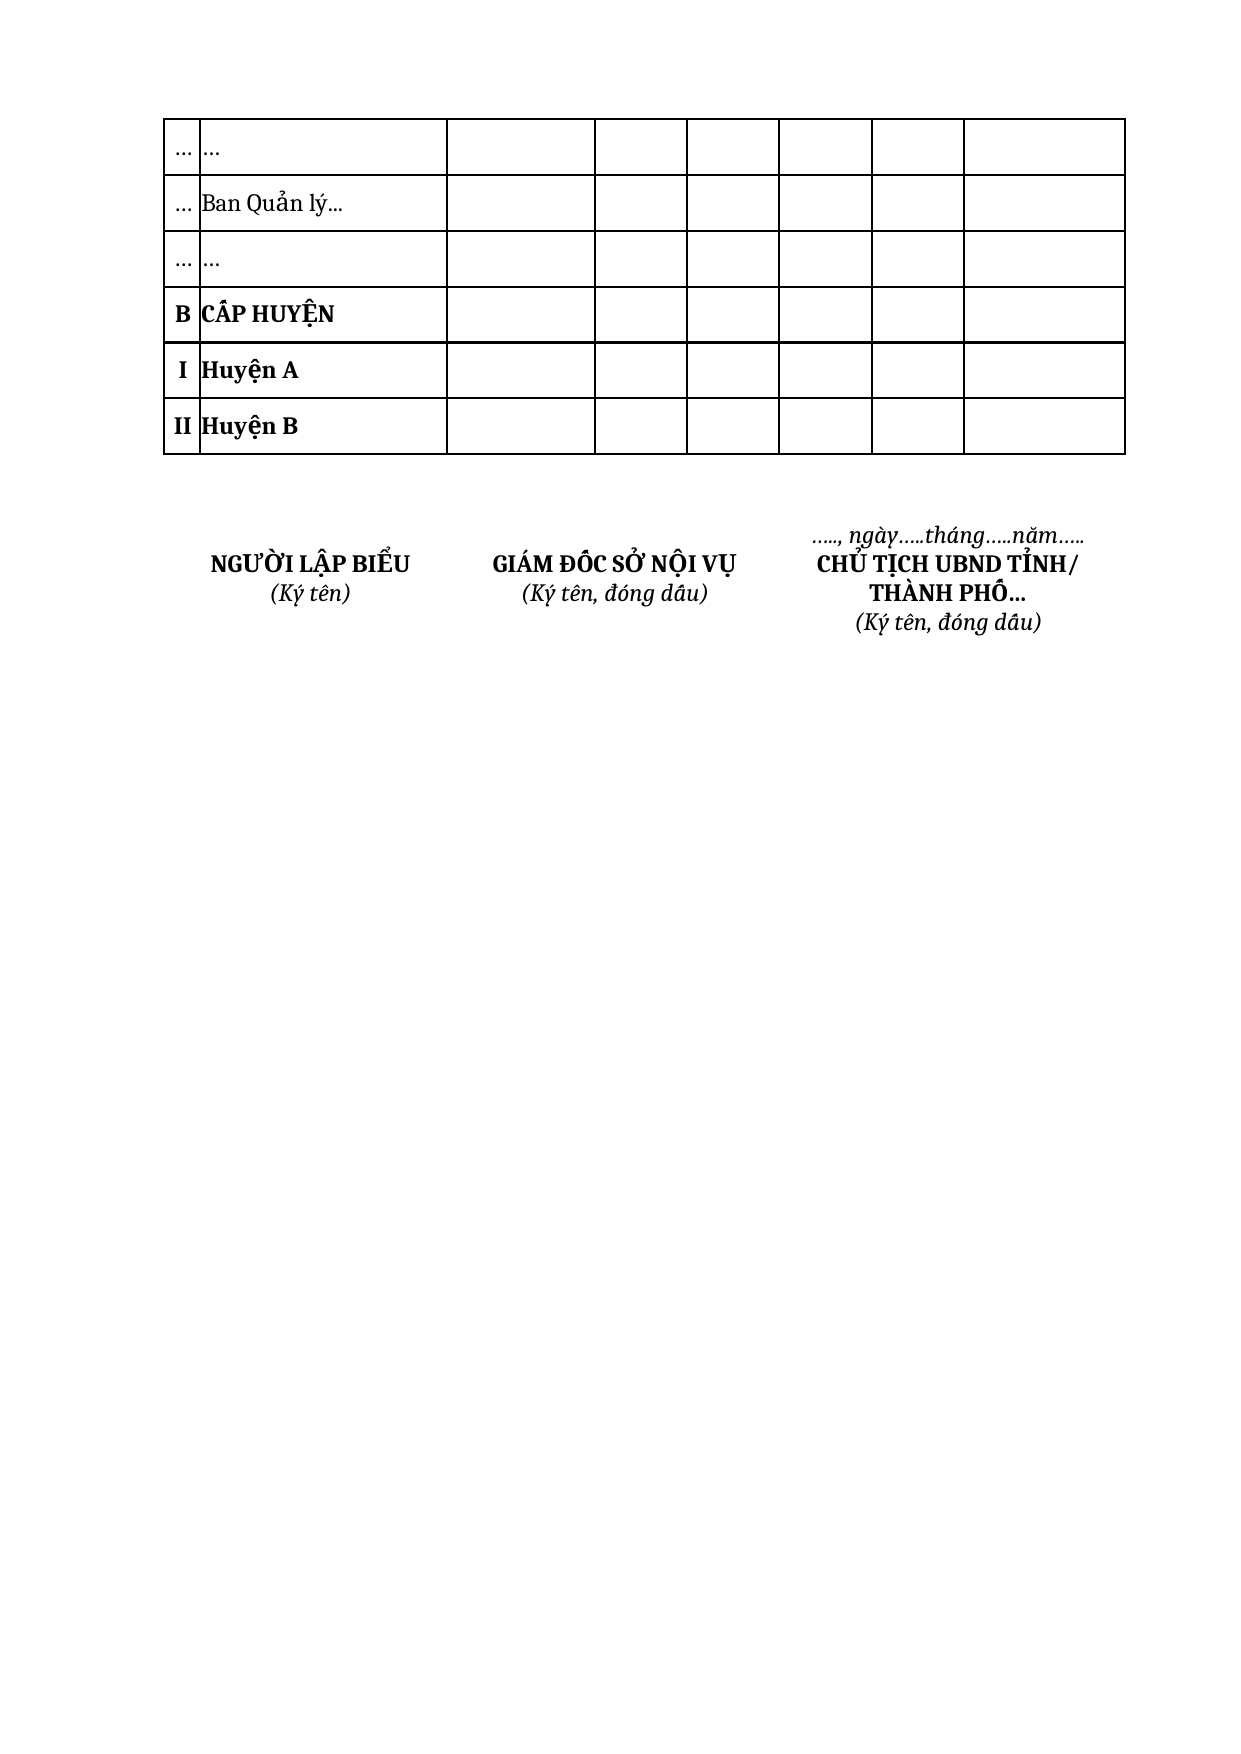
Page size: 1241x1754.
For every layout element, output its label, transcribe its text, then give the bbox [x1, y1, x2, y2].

table_header ….., ngày…..tháng…..năm….. CHỦ TỊCH UBND TỈNH/ THÀNH PHỐ… (Ký tên, đóng dấu) [774, 509, 1122, 661]
table_cell [780, 399, 871, 453]
table_cell B [165, 288, 199, 341]
table_cell [596, 288, 686, 341]
table_cell … [165, 120, 199, 174]
table_cell [965, 288, 1124, 341]
table_cell … [201, 120, 446, 174]
table_cell … [165, 176, 199, 230]
table_cell … [165, 232, 199, 286]
table_cell [596, 176, 686, 230]
table_cell [780, 120, 871, 174]
table_cell [448, 399, 594, 453]
table_cell [596, 399, 686, 453]
table_cell [448, 344, 594, 397]
table_cell Ban Quản lý... [201, 176, 446, 230]
table_cell [965, 344, 1124, 397]
table_cell [965, 120, 1124, 174]
table_cell I [165, 344, 199, 397]
table_cell [688, 176, 778, 230]
table_cell [688, 399, 778, 453]
table_cell [596, 120, 686, 174]
table_cell [873, 399, 963, 453]
table_header NGƯỜI LẬP BIỂU (Ký tên) [165, 509, 455, 661]
table_header GIÁM ĐỐC SỞ NỘI VỤ (Ký tên, đóng dấu) [455, 509, 774, 661]
table_cell [780, 344, 871, 397]
table_cell [873, 176, 963, 230]
table_cell [965, 232, 1124, 286]
table_cell [688, 120, 778, 174]
table_cell [873, 288, 963, 341]
table_cell [780, 176, 871, 230]
table_cell [688, 344, 778, 397]
table_cell [596, 232, 686, 286]
table_cell [688, 232, 778, 286]
table_cell [448, 288, 594, 341]
table_cell [873, 344, 963, 397]
table_cell Huyện B [201, 399, 446, 453]
table_cell [965, 399, 1124, 453]
table_cell CẤP HUYỆN [201, 288, 446, 341]
table_cell … [201, 232, 446, 286]
table_cell [780, 288, 871, 341]
table_cell [448, 176, 594, 230]
table_cell [873, 232, 963, 286]
table_cell [873, 120, 963, 174]
table_cell [688, 288, 778, 341]
table_cell [596, 344, 686, 397]
table_cell [965, 176, 1124, 230]
table_cell Huyện A [201, 344, 446, 397]
table_cell [448, 232, 594, 286]
table_cell [448, 120, 594, 174]
table_cell II [165, 399, 199, 453]
table_cell [780, 232, 871, 286]
